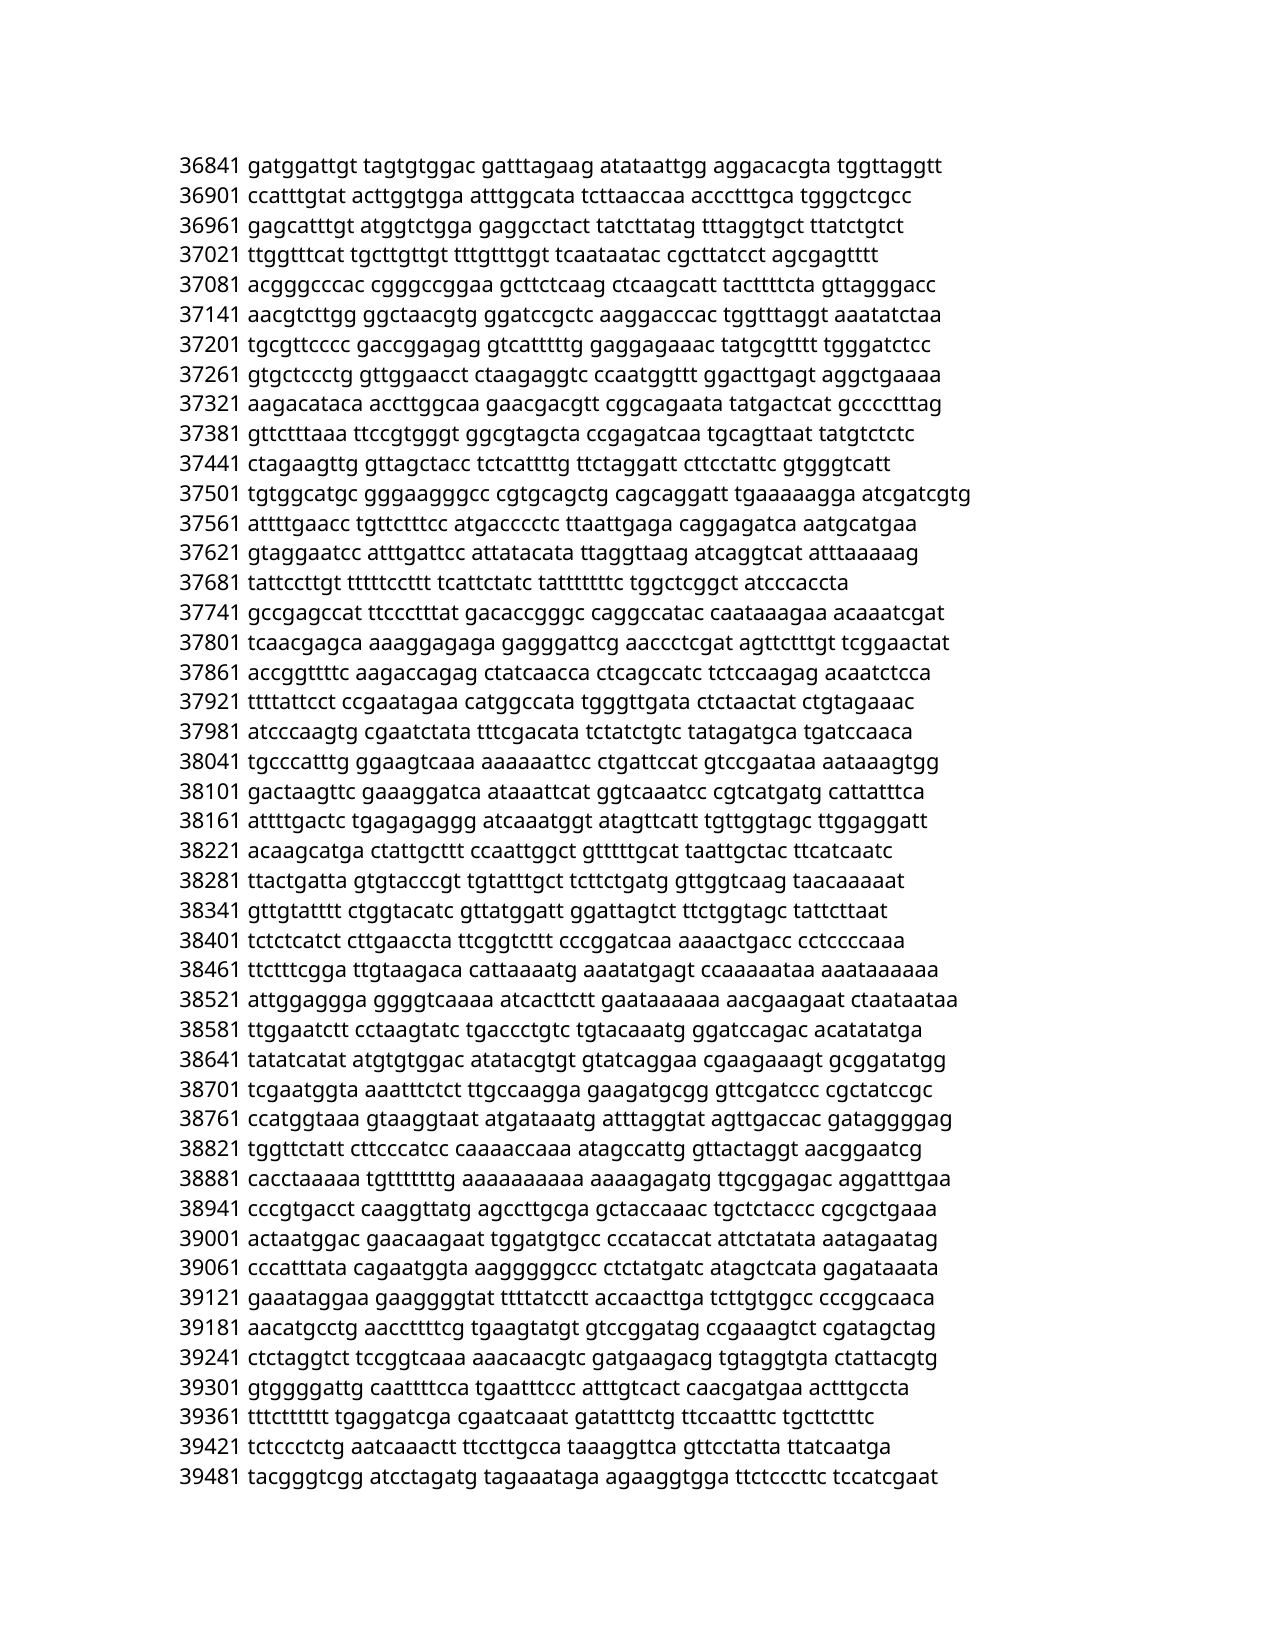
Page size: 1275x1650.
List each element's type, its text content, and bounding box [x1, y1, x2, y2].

text 37021 ttggtttcat tgcttgttgt tttgtttggt tcaataatac cgcttatcct agcgagtttt [156, 239, 1118, 269]
text 38641 tatatcatat atgtgtggac atatacgtgt gtatcaggaa cgaagaaagt gcggatatgg [156, 1044, 1118, 1073]
text 37681 tattccttgt tttttccttt tcattctatc tatttttttc tggctcggct atcccaccta [156, 567, 1118, 597]
text 39061 cccatttata cagaatggta aagggggccc ctctatgatc atagctcata gagataaata [156, 1252, 1118, 1282]
text 37621 gtaggaatcc atttgattcc attatacata ttaggttaag atcaggtcat atttaaaaag [156, 537, 1118, 567]
text 38341 gttgtatttt ctggtacatc gttatggatt ggattagtct ttctggtagc tattcttaat [156, 895, 1118, 924]
text 37441 ctagaagttg gttagctacc tctcattttg ttctaggatt cttcctattc gtgggtcatt [156, 448, 1118, 478]
text 38041 tgcccatttg ggaagtcaaa aaaaaattcc ctgattccat gtccgaataa aataaagtgg [156, 746, 1118, 776]
text 37921 ttttattcct ccgaatagaa catggccata tgggttgata ctctaactat ctgtagaaac [156, 686, 1118, 716]
text 37081 acgggcccac cgggccggaa gcttctcaag ctcaagcatt tacttttcta gttagggacc [156, 269, 1118, 299]
text 37381 gttctttaaa ttccgtgggt ggcgtagcta ccgagatcaa tgcagttaat tatgtctctc [156, 418, 1118, 448]
text 37741 gccgagccat ttccctttat gacaccgggc caggccatac caataaagaa acaaatcgat [156, 597, 1118, 627]
text 37141 aacgtcttgg ggctaacgtg ggatccgctc aaggacccac tggtttaggt aaatatctaa [156, 299, 1118, 329]
text 39121 gaaataggaa gaaggggtat ttttatcctt accaacttga tcttgtggcc cccggcaaca [156, 1282, 1118, 1312]
text 39241 ctctaggtct tccggtcaaa aaacaacgtc gatgaagacg tgtaggtgta ctattacgtg [156, 1342, 1118, 1371]
text 36901 ccatttgtat acttggtgga atttggcata tcttaaccaa accctttgca tgggctcgcc [156, 180, 1118, 209]
text 36961 gagcatttgt atggtctgga gaggcctact tatcttatag tttaggtgct ttatctgtct [156, 209, 1118, 239]
text 38941 cccgtgacct caaggttatg agccttgcga gctaccaaac tgctctaccc cgcgctgaaa [156, 1193, 1118, 1222]
text 37861 accggttttc aagaccagag ctatcaacca ctcagccatc tctccaagag acaatctcca [156, 656, 1118, 686]
text 38761 ccatggtaaa gtaaggtaat atgataaatg atttaggtat agttgaccac gataggggag [156, 1103, 1118, 1133]
text 37561 attttgaacc tgttctttcc atgacccctc ttaattgaga caggagatca aatgcatgaa [156, 507, 1118, 537]
text 37201 tgcgttcccc gaccggagag gtcatttttg gaggagaaac tatgcgtttt tgggatctcc [156, 329, 1118, 358]
text 38821 tggttctatt cttcccatcc caaaaccaaa atagccattg gttactaggt aacggaatcg [156, 1133, 1118, 1163]
text 37981 atcccaagtg cgaatctata tttcgacata tctatctgtc tatagatgca tgatccaaca [156, 716, 1118, 746]
text 39001 actaatggac gaacaagaat tggatgtgcc cccataccat attctatata aatagaatag [156, 1222, 1118, 1252]
text 38461 ttctttcgga ttgtaagaca cattaaaatg aaatatgagt ccaaaaataa aaataaaaaa [156, 954, 1118, 984]
text 39361 tttctttttt tgaggatcga cgaatcaaat gatatttctg ttccaatttc tgcttctttc [156, 1401, 1118, 1431]
text 39181 aacatgcctg aaccttttcg tgaagtatgt gtccggatag ccgaaagtct cgatagctag [156, 1312, 1118, 1342]
text 38881 cacctaaaaa tgtttttttg aaaaaaaaaa aaaagagatg ttgcggagac aggatttgaa [156, 1163, 1118, 1193]
text 39481 tacgggtcgg atcctagatg tagaaataga agaaggtgga ttctcccttc tccatcgaat [156, 1461, 1118, 1491]
text 38581 ttggaatctt cctaagtatc tgaccctgtc tgtacaaatg ggatccagac acatatatga [156, 1014, 1118, 1044]
text 38221 acaagcatga ctattgcttt ccaattggct gtttttgcat taattgctac ttcatcaatc [156, 835, 1118, 865]
text 39421 tctccctctg aatcaaactt ttccttgcca taaaggttca gttcctatta ttatcaatga [156, 1431, 1118, 1461]
text 37801 tcaacgagca aaaggagaga gagggattcg aaccctcgat agttctttgt tcggaactat [156, 627, 1118, 656]
text 38701 tcgaatggta aaatttctct ttgccaagga gaagatgcgg gttcgatccc cgctatccgc [156, 1073, 1118, 1103]
text 38281 ttactgatta gtgtacccgt tgtatttgct tcttctgatg gttggtcaag taacaaaaat [156, 865, 1118, 895]
text 39301 gtggggattg caattttcca tgaatttccc atttgtcact caacgatgaa actttgccta [156, 1371, 1118, 1401]
text 38101 gactaagttc gaaaggatca ataaattcat ggtcaaatcc cgtcatgatg cattatttca [156, 776, 1118, 805]
text 37261 gtgctccctg gttggaacct ctaagaggtc ccaatggttt ggacttgagt aggctgaaaa [156, 358, 1118, 388]
text 37501 tgtggcatgc gggaagggcc cgtgcagctg cagcaggatt tgaaaaagga atcgatcgtg [156, 478, 1118, 507]
text 38161 attttgactc tgagagaggg atcaaatggt atagttcatt tgttggtagc ttggaggatt [156, 805, 1118, 835]
text 37321 aagacataca accttggcaa gaacgacgtt cggcagaata tatgactcat gcccctttag [156, 388, 1118, 418]
text 38401 tctctcatct cttgaaccta ttcggtcttt cccggatcaa aaaactgacc cctccccaaa [156, 924, 1118, 954]
text 38521 attggaggga ggggtcaaaa atcacttctt gaataaaaaa aacgaagaat ctaataataa [156, 984, 1118, 1014]
text 36841 gatggattgt tagtgtggac gatttagaag atataattgg aggacacgta tggttaggtt [156, 150, 1118, 180]
